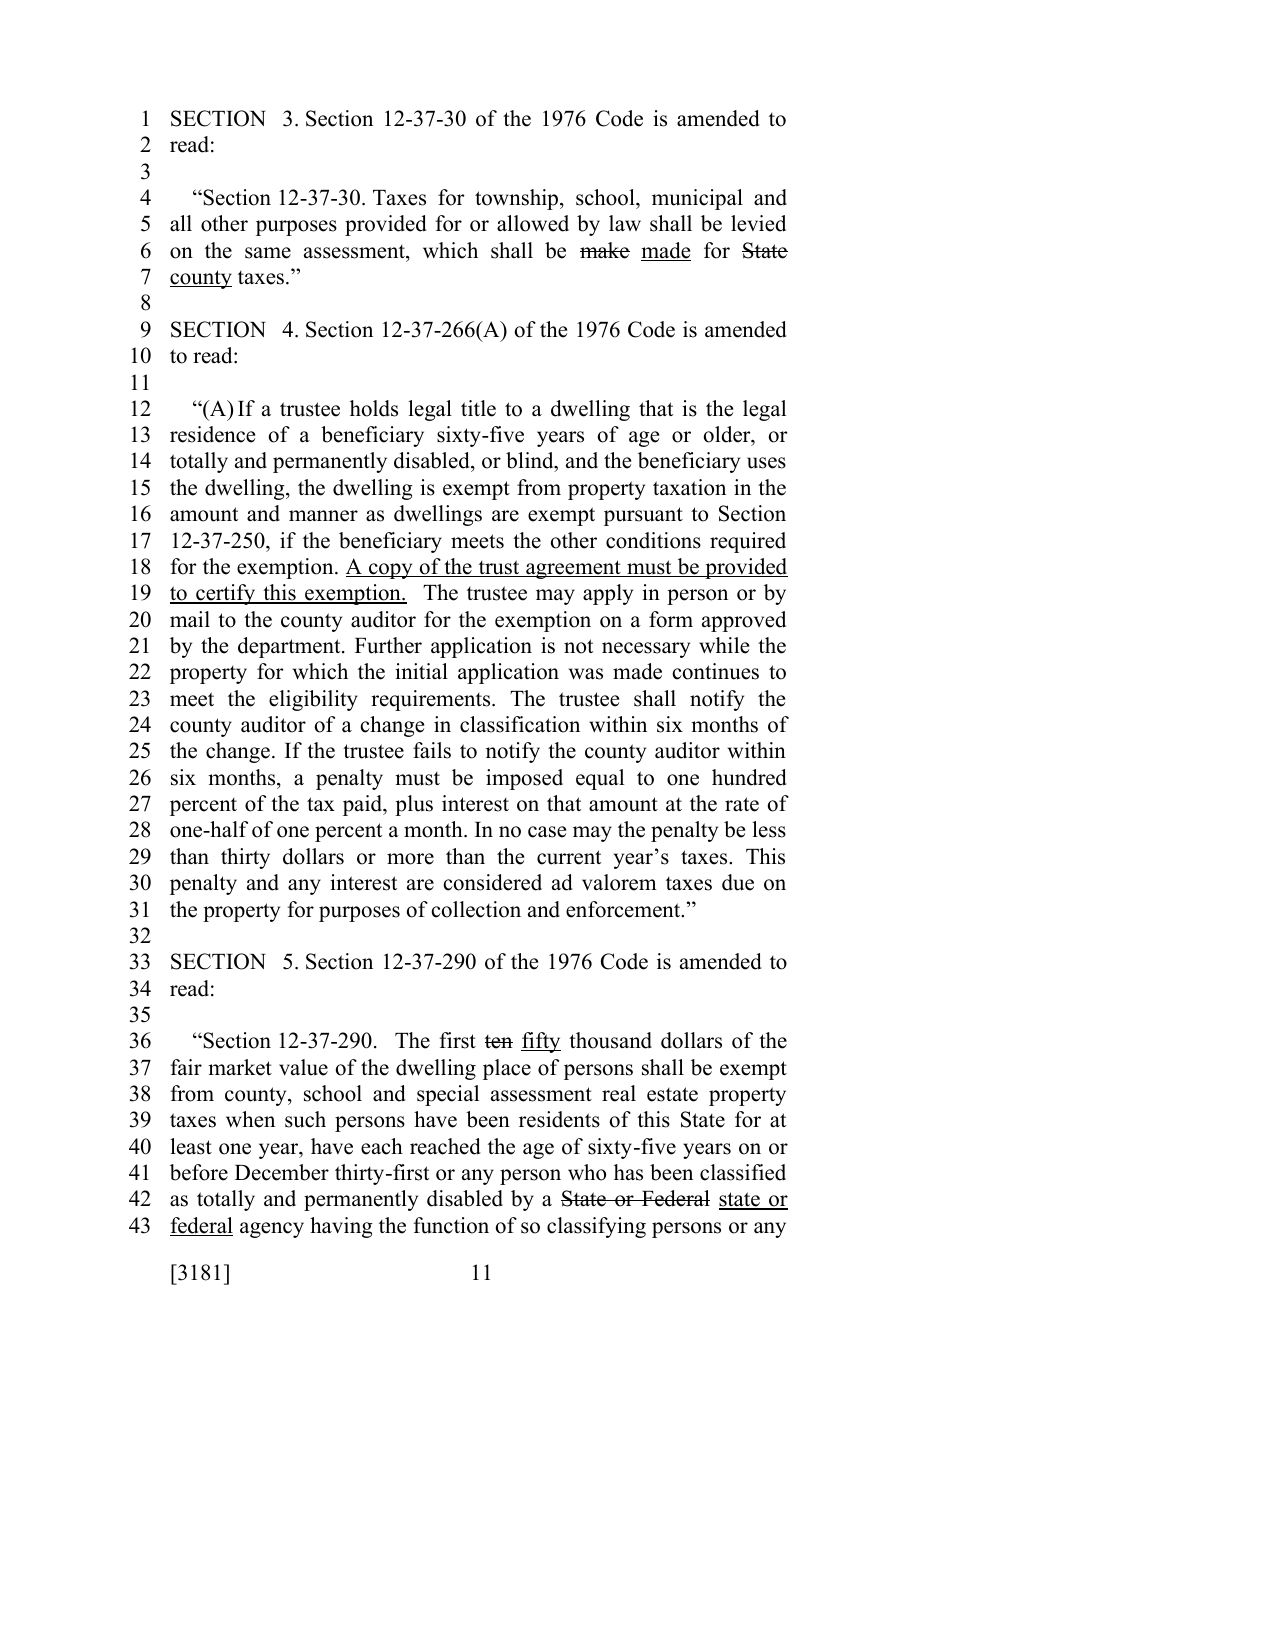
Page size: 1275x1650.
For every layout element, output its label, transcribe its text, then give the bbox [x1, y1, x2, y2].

text SECTION 3. Section 12-37-30 of the 1976 Code is amended to read: [169, 105, 787, 158]
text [169, 1027, 787, 1238]
text “(A) If a trustee holds legal title to a dwelling that is the legal residence of a beneficiary sixty-five years of age or older, or totally and permanently disabled, or blind, and the beneficiary uses the dwelling, the dwelling is exempt from property taxation in the amount and manner as dwellings are exempt pursuant to Section 12-37-250, if the beneficiary meets the other conditions required for the exemption. A copy of the trust agreement must be provided to certify this exemption. The trustee may apply in person or by mail to the county auditor for the exemption on a form approved by the department. Further application is not necessary while the property for which the initial application was made continues to meet the eligibility requirements. The trustee shall notify the county auditor of a change in classification within six months of the change. If the trustee fails to notify the county auditor within six months, a penalty must be imposed equal to one hundred percent of the tax paid, plus interest on that amount at the rate of one-half of one percent a month. In no case may the penalty be less than thirty dollars or more than the current year’s taxes. This penalty and any interest are considered ad valorem taxes due on the property for purposes of collection and enforcement.” [169, 395, 787, 922]
text SECTION 5. Section 12-37-290 of the 1976 Code is amended to read: [169, 948, 787, 1001]
text SECTION 4. Section 12-37-266(A) of the 1976 Code is amended to read: [169, 316, 787, 368]
text “Section 12-37-30. Taxes for township, school, municipal and all other purposes provided for or allowed by law shall be levied on the same assessment, which shall be make made for State county taxes.” [169, 184, 787, 289]
